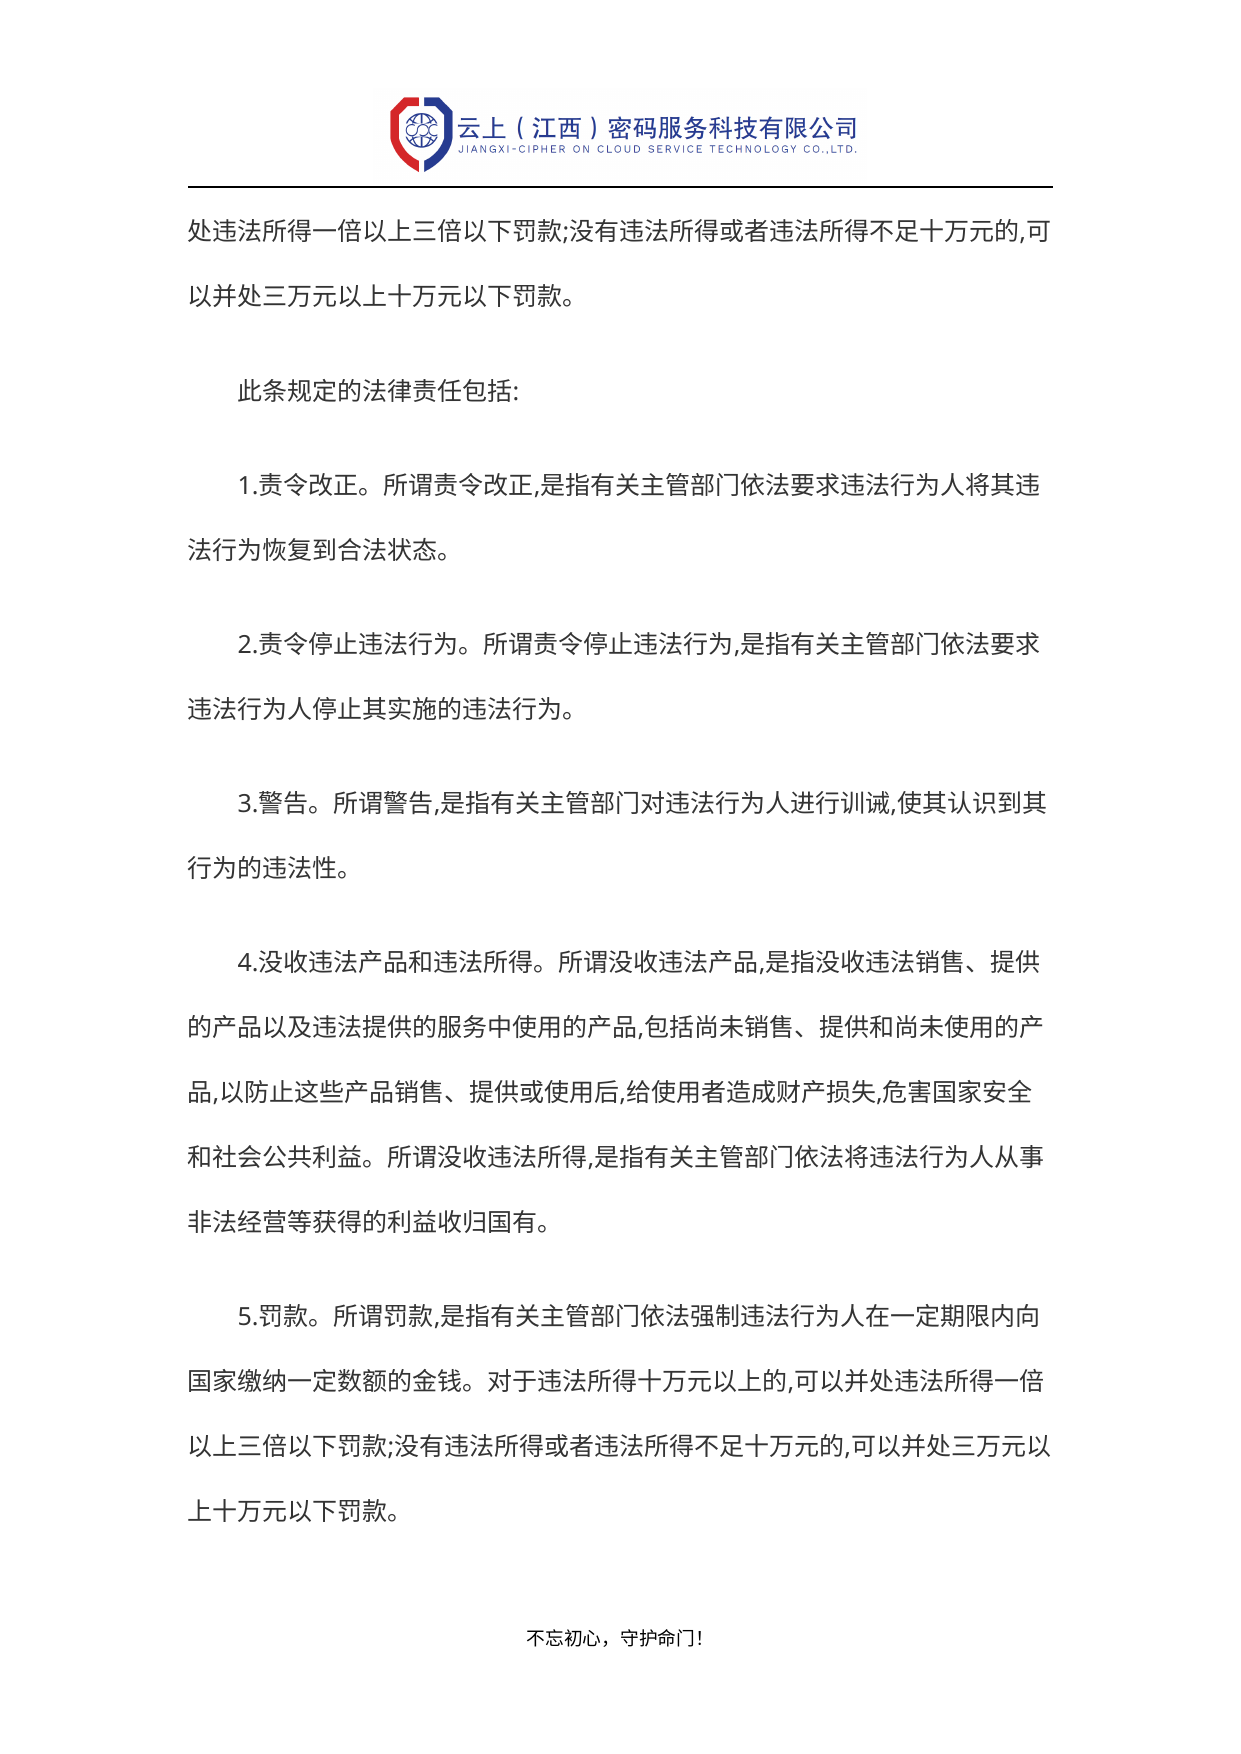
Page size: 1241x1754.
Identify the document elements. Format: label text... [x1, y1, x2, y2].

text 5.罚款。所谓罚款,是指有关主管部门依法强制违法行为人在一定期限内向国家缴纳一定数额的金钱。对于违法所得十万元以上的,可以并处违法所得一倍以上三倍以下罚款;没有违法所得或者违法所得不足十万元的,可以并处三万元以上十万元以下罚款。 [187, 1282, 1053, 1542]
text 2.责令停止违法行为。所谓责令停止违法行为,是指有关主管部门依法要求违法行为人停止其实施的违法行为。 [187, 610, 1053, 740]
text 4.没收违法产品和违法所得。所谓没收违法产品,是指没收违法销售、提供的产品以及违法提供的服务中使用的产品,包括尚未销售、提供和尚未使用的产品,以防止这些产品销售、提供或使用后,给使用者造成财产损失,危害国家安全和社会公共利益。所谓没收违法所得,是指有关主管部门依法将违法行为人从事非法经营等获得的利益收归国有。 [187, 928, 1053, 1253]
picture [373, 88, 868, 184]
text 1.责令改正。所谓责令改正,是指有关主管部门依法要求违法行为人将其违法行为恢复到合法状态。 [187, 451, 1053, 581]
text 此条规定的法律责任包括: [187, 357, 1053, 422]
text 3.警告。所谓警告,是指有关主管部门对违法行为人进行训诫,使其认识到其行为的违法性。 [187, 769, 1053, 899]
